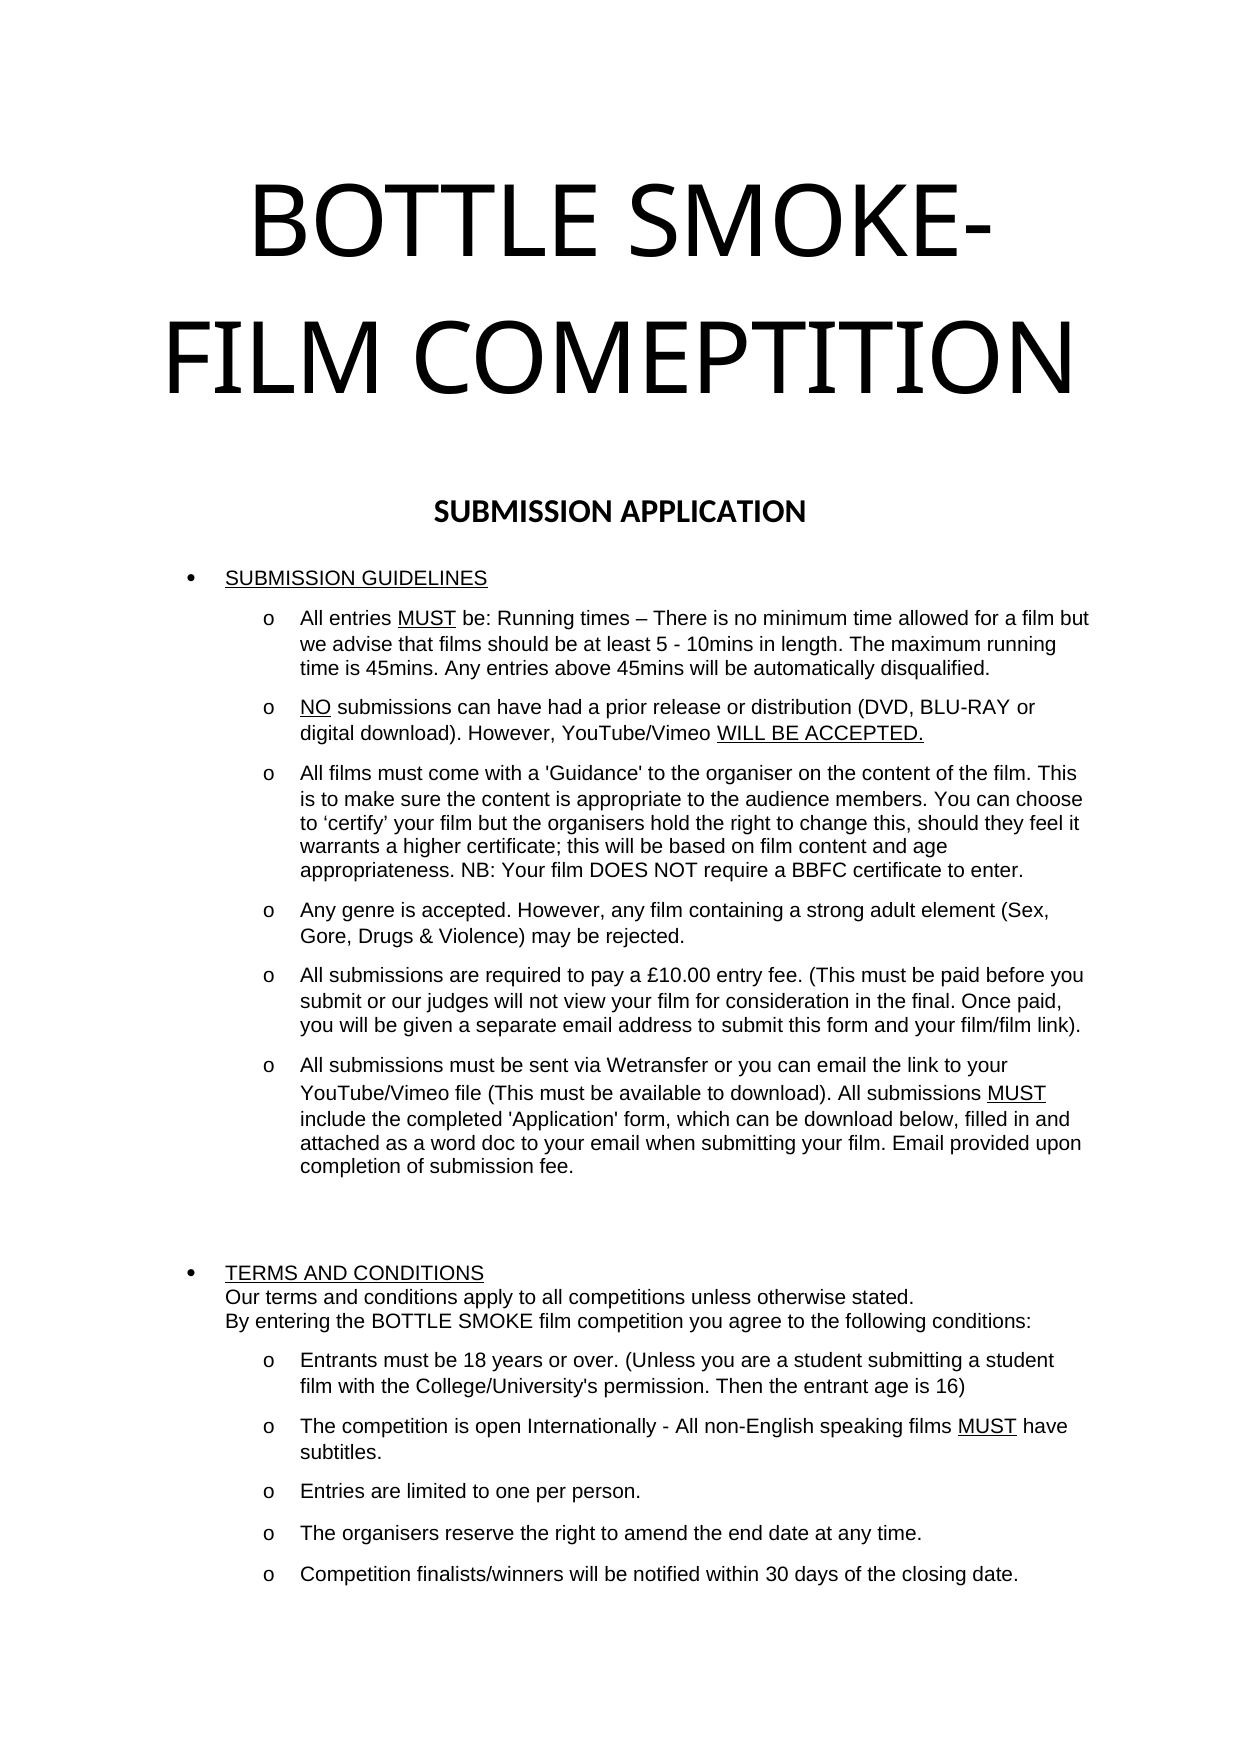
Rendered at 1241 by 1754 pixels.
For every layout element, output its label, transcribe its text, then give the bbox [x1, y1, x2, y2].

text SUBMISSION APPLICATION [150, 490, 1090, 531]
list All entries MUST be: Running times – There is no minimum time allowed for a film but we advise that films should be at least 5 - 10mins in length. The maximum running time is 45mins. Any entries above 45mins will be automatically disqualified. [262, 606, 1090, 679]
list Entrants must be 18 years or over. (Unless you are a student submitting a student film with the College/University's permission. Then the entrant age is 16) [262, 1348, 1090, 1398]
list The organisers reserve the right to amend the end date at any time. [262, 1521, 1090, 1546]
list Entries are limited to one per person. [262, 1479, 1090, 1505]
list All submissions are required to pay a £10.00 entry fee. (This must be paid before you submit or our judges will not view your film for consideration in the final. Once paid, you will be given a separate email address to submit this form and your film/film link). [262, 963, 1090, 1037]
list NO​ submissions can have had a prior release or distribution (DVD, BLU-RAY or digital download). However, YouTube/Vimeo WILL BE ACCEPTED. [262, 695, 1090, 745]
list All films must come with a 'Guidance' to the organiser on the content of the film. This is to make sure the content is appropriate to the audience members. You can choose to ‘certify’ your film but the organisers hold the right to change this, should they feel it warrants a higher certificate; this will be based on film content and age appropriateness. NB: Your film DOES NOT require a BBFC certificate to enter. [262, 761, 1090, 882]
list The competition is open Internationally - All non-English speaking films MUST have subtitles. [262, 1414, 1090, 1463]
list All submissions must be sent via Wetransfer or you can email the link to your YouTube/Vimeo file (This must be available to download). All submissions MUST include the completed 'Application' form, which can be download below, filled in and attached as a word doc to your email when submitting your film. Email provided upon completion of submission fee. [262, 1053, 1090, 1178]
list TERMS AND CONDITIONS Our terms and conditions apply to all competitions unless otherwise stated. By entering the BOTTLE SMOKE film competition you agree to the following conditions: [187, 1261, 1090, 1333]
list Competition finalists/winners will be notified within 30 days of the closing date. [262, 1562, 1090, 1588]
list SUBMISSION GUIDELINES [187, 566, 1090, 590]
title BOTTLE SMOKE-FILM COMEPTITION [150, 150, 1090, 422]
list Any genre is accepted. However, any film containing a strong adult element (Sex, Gore, Drugs & Violence) may be rejected. [262, 898, 1090, 948]
